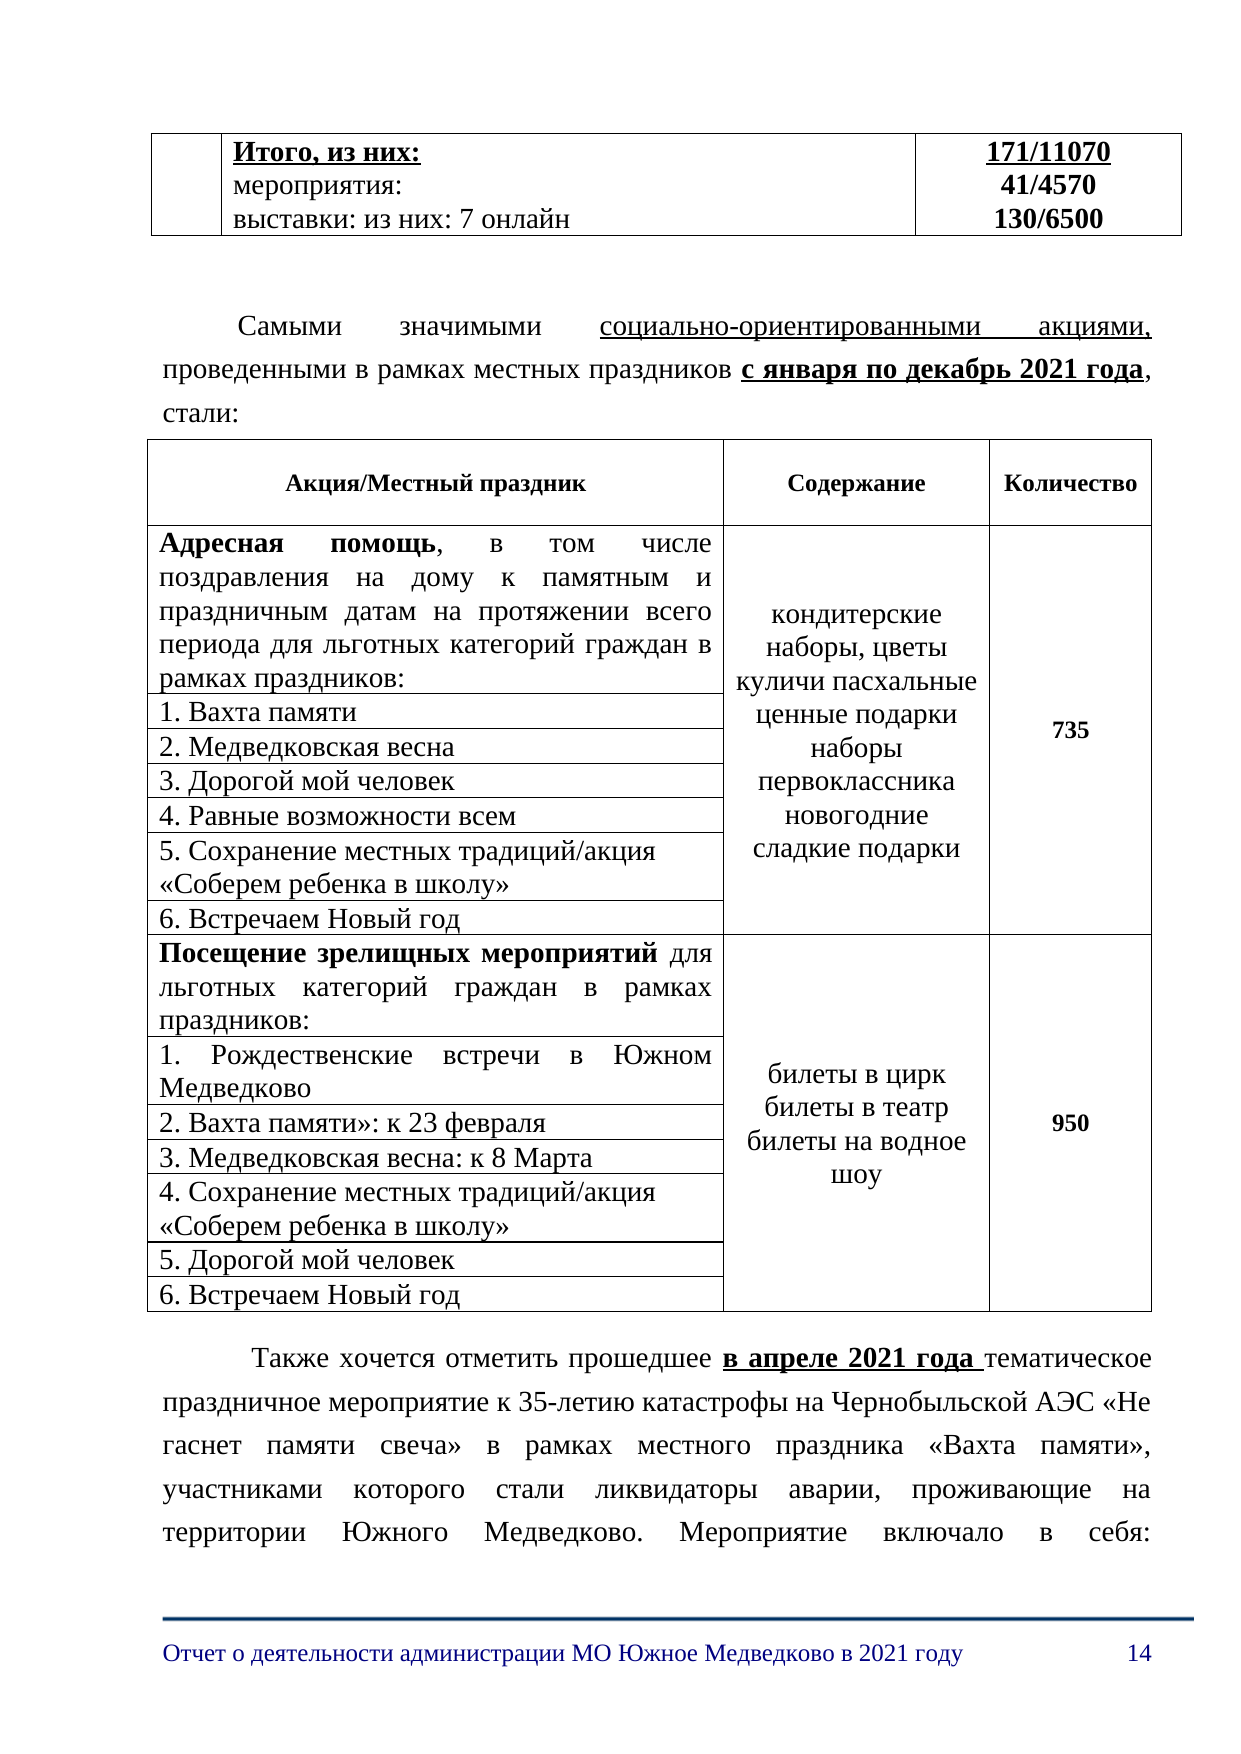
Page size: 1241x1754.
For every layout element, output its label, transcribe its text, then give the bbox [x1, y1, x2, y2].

table_cell Итого, из них: мероприятия: выставки: из них: 7 онлайн [222, 134, 915, 234]
table_cell 5. Сохранение местных традиций/акция «Соберем ребенка в школу» [148, 833, 723, 900]
table_cell билеты в цирк билеты в театр билеты на водное шоу [724, 935, 989, 1311]
table_cell 2. Медведковская весна [148, 729, 723, 762]
table_cell 6. Встречаем Новый год [148, 1277, 723, 1311]
table_cell 2. Вахта памяти»: к 23 февраля [148, 1105, 723, 1139]
table_cell 1. Вахта памяти [148, 694, 723, 728]
table_cell 950 [990, 935, 1151, 1311]
table_cell 171/11070 41/4570 130/6500 [916, 134, 1181, 234]
table_cell 735 [990, 526, 1151, 934]
picture [162, 1609, 1194, 1630]
table_header Содержание [724, 440, 989, 524]
table_header Количество [990, 440, 1151, 524]
table_cell 3. Медведковская весна: к 8 Марта [148, 1140, 723, 1173]
table_header Акция/Местный праздник [148, 440, 723, 524]
table_cell 6. Встречаем Новый год [148, 901, 723, 934]
table_cell кондитерские наборы, цветы куличи пасхальные ценные подарки наборы первоклассника новогодние сладкие подарки [724, 526, 989, 934]
table_cell Посещение зрелищных мероприятий для льготных категорий граждан в рамках праздников: [148, 935, 723, 1036]
table_cell 4. Равные возможности всем [148, 798, 723, 832]
text Самыми значимыми социально-ориентированными акциями, проведенными в рамках местных праздников с января по декабрь 2021 года, стали: [162, 308, 1152, 428]
table_cell 3. Дорогой мой человек [148, 764, 723, 797]
table_cell 4. Сохранение местных традиций/акция «Соберем ребенка в школу» [148, 1174, 723, 1241]
table_cell 5. Дорогой мой человек [148, 1243, 723, 1276]
table_cell [152, 134, 221, 234]
table_cell 1. Рождественские встречи в Южном Медведково [148, 1037, 723, 1104]
table_cell Адресная помощь, в том числе поздравления на дому к памятным и праздничным датам на протяжении всего периода для льготных категорий граждан в рамках праздников: [148, 526, 723, 693]
